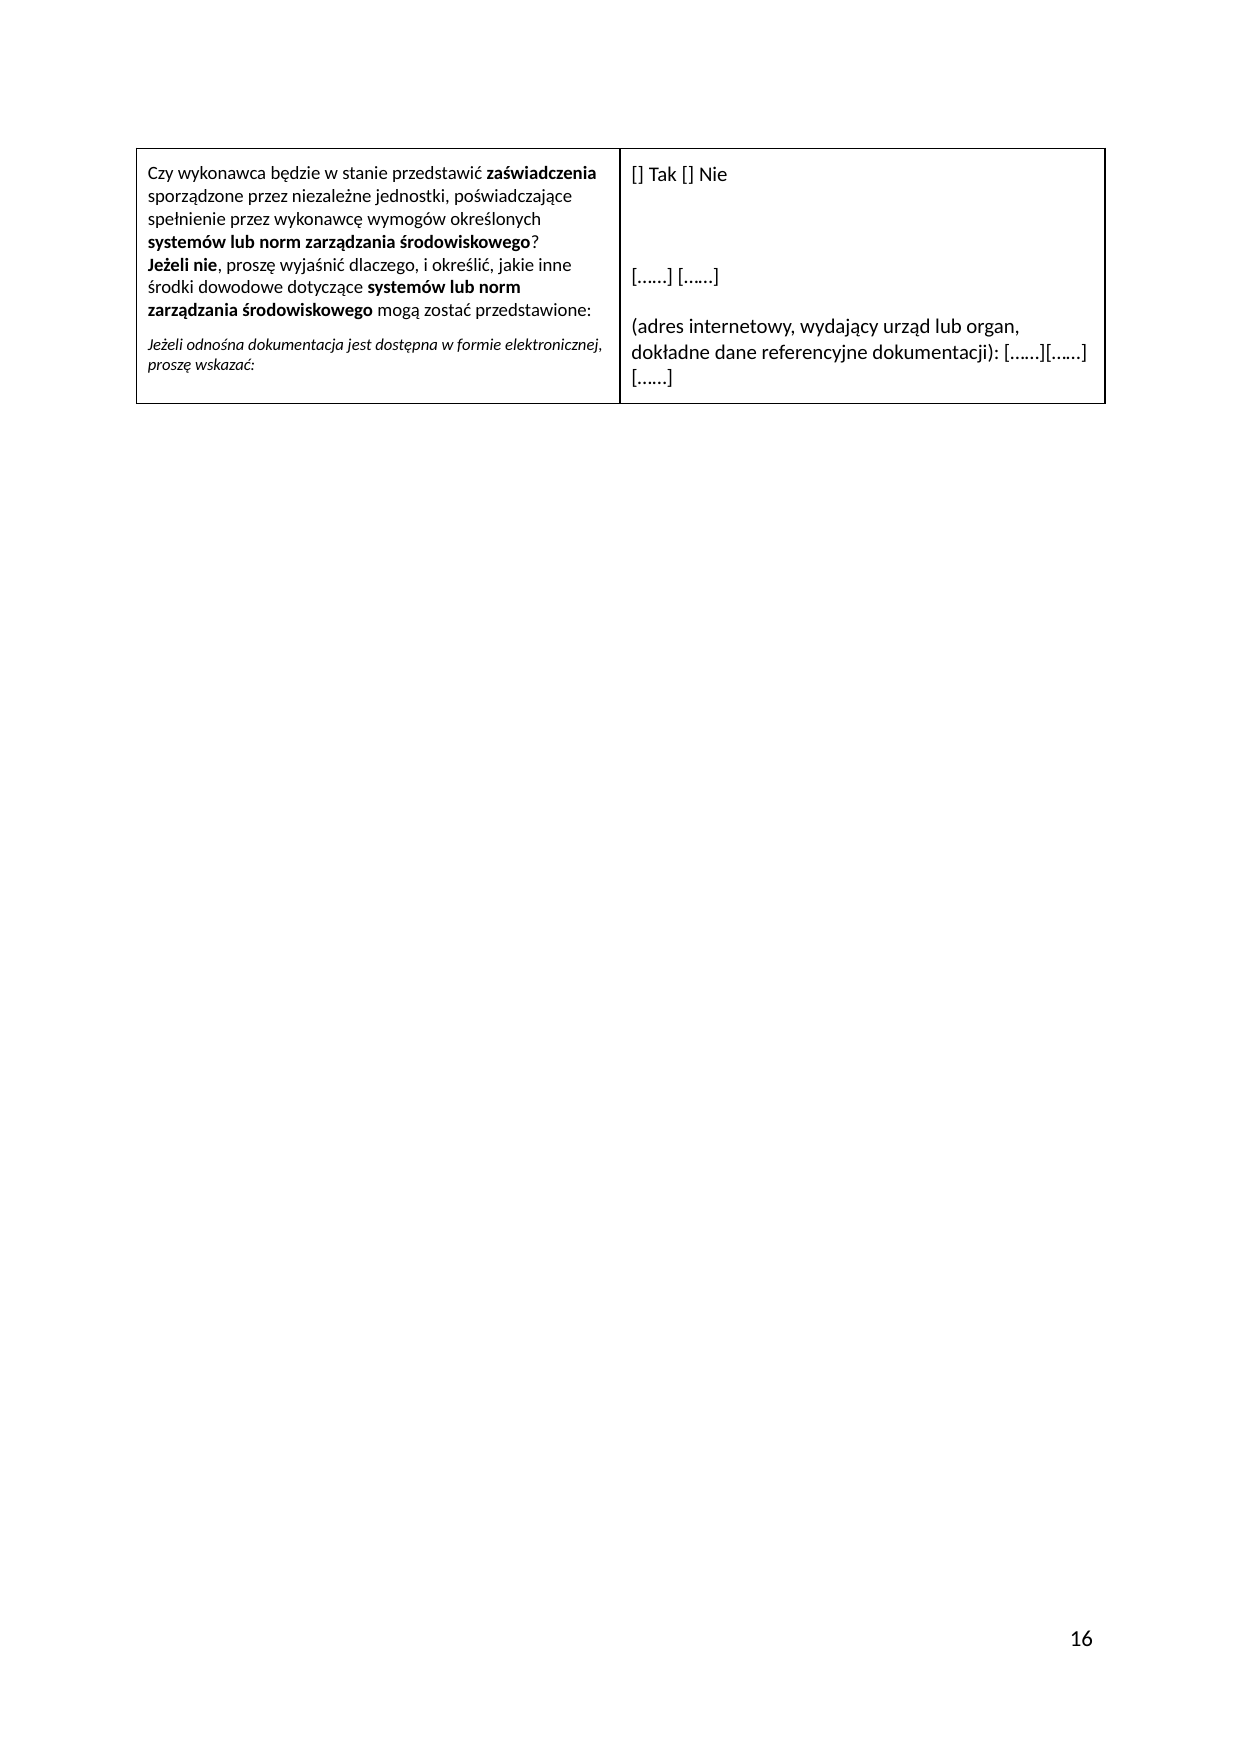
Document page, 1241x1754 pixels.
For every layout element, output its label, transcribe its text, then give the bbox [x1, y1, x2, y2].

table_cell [621, 149, 1104, 402]
table_cell Czy wykonawca będzie w stanie przedstawić zaświadczenia sporządzone przez niezależne jednostki, poświadczające spełnienie przez wykonawcę wymogów określonych systemów lub norm zarządzania środowiskowego? Jeżeli nie, proszę wyjaśnić dlaczego, i określić, jakie inne środki dowodowe dotyczące systemów lub norm zarządzania środowiskowego mogą zostać przedstawione: Jeżeli odnośna dokumentacja jest dostępna w formie elektronicznej, proszę wskazać: [137, 149, 619, 402]
